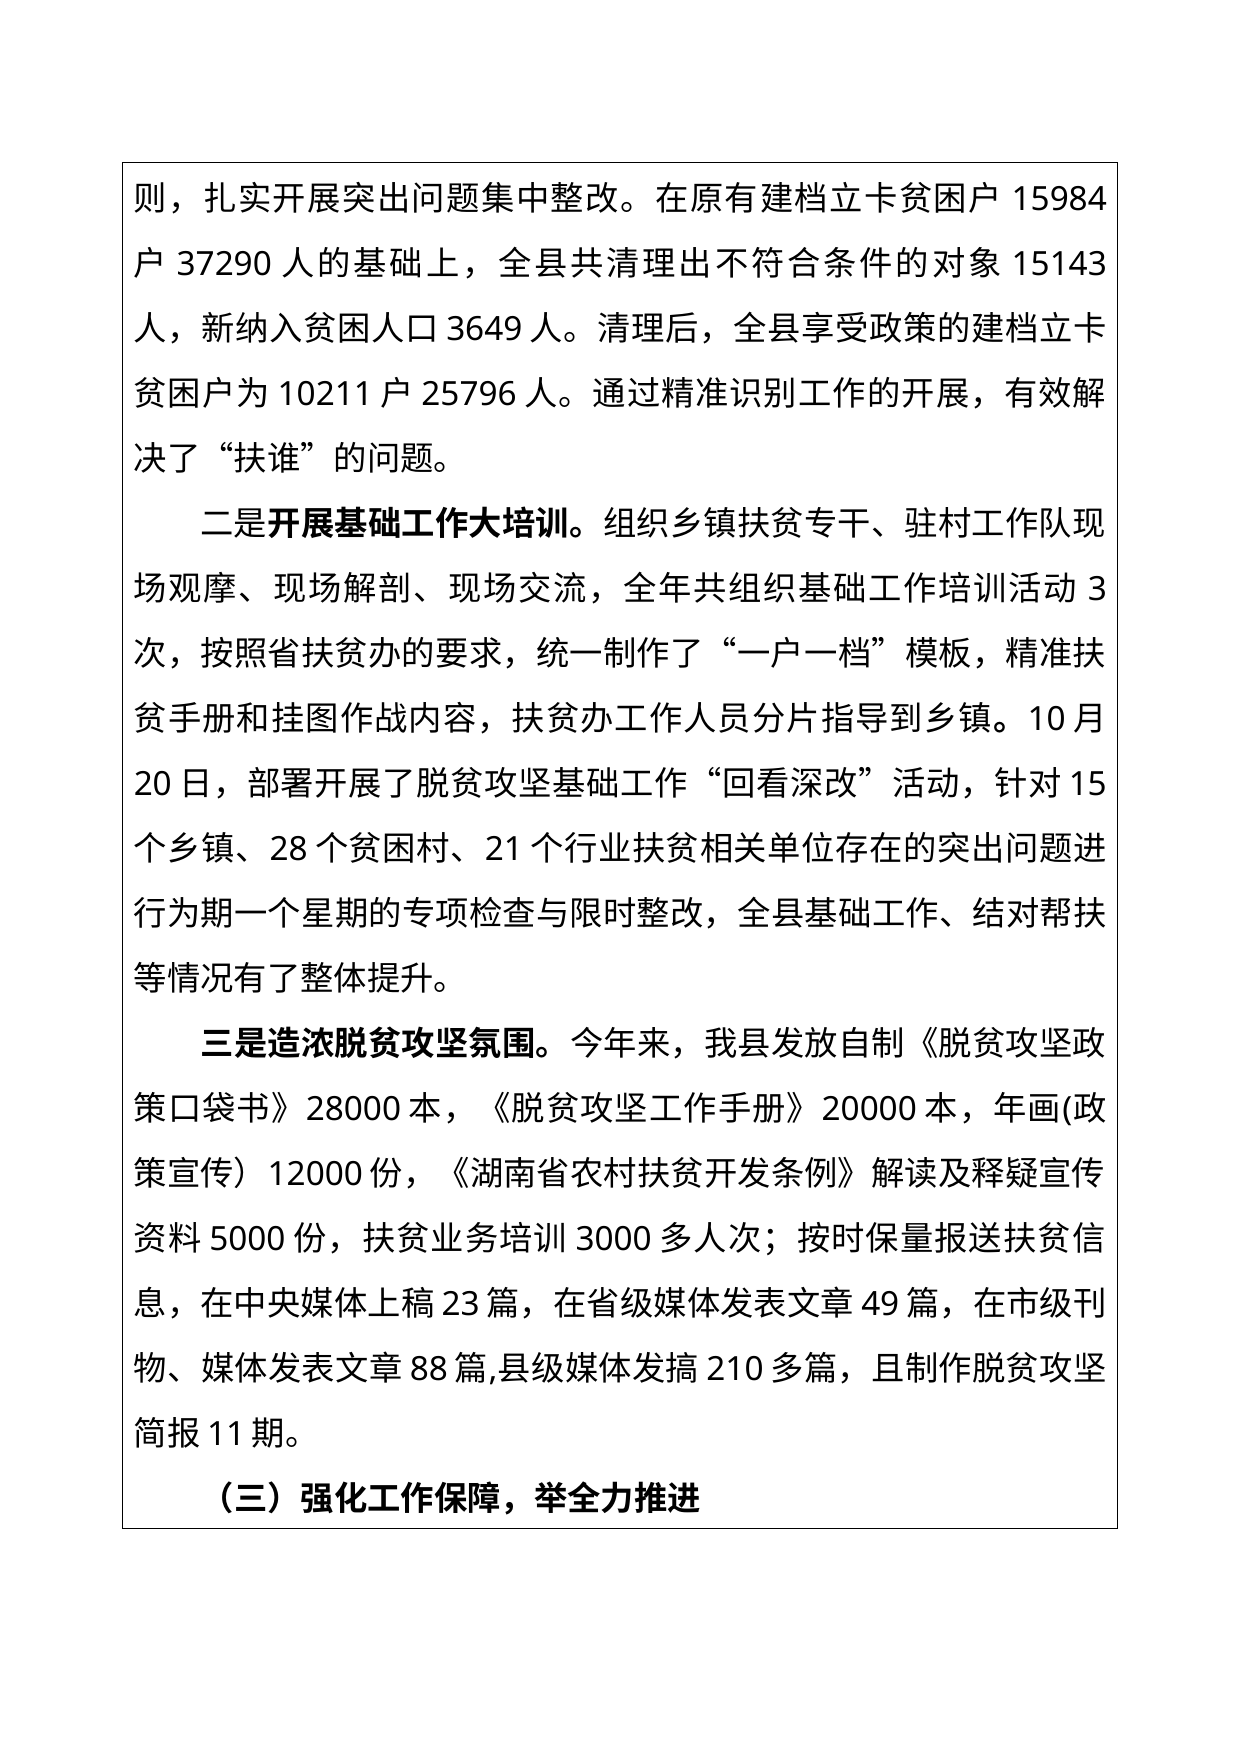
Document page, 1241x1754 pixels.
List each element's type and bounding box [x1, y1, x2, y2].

table_header [123, 163, 1117, 1528]
